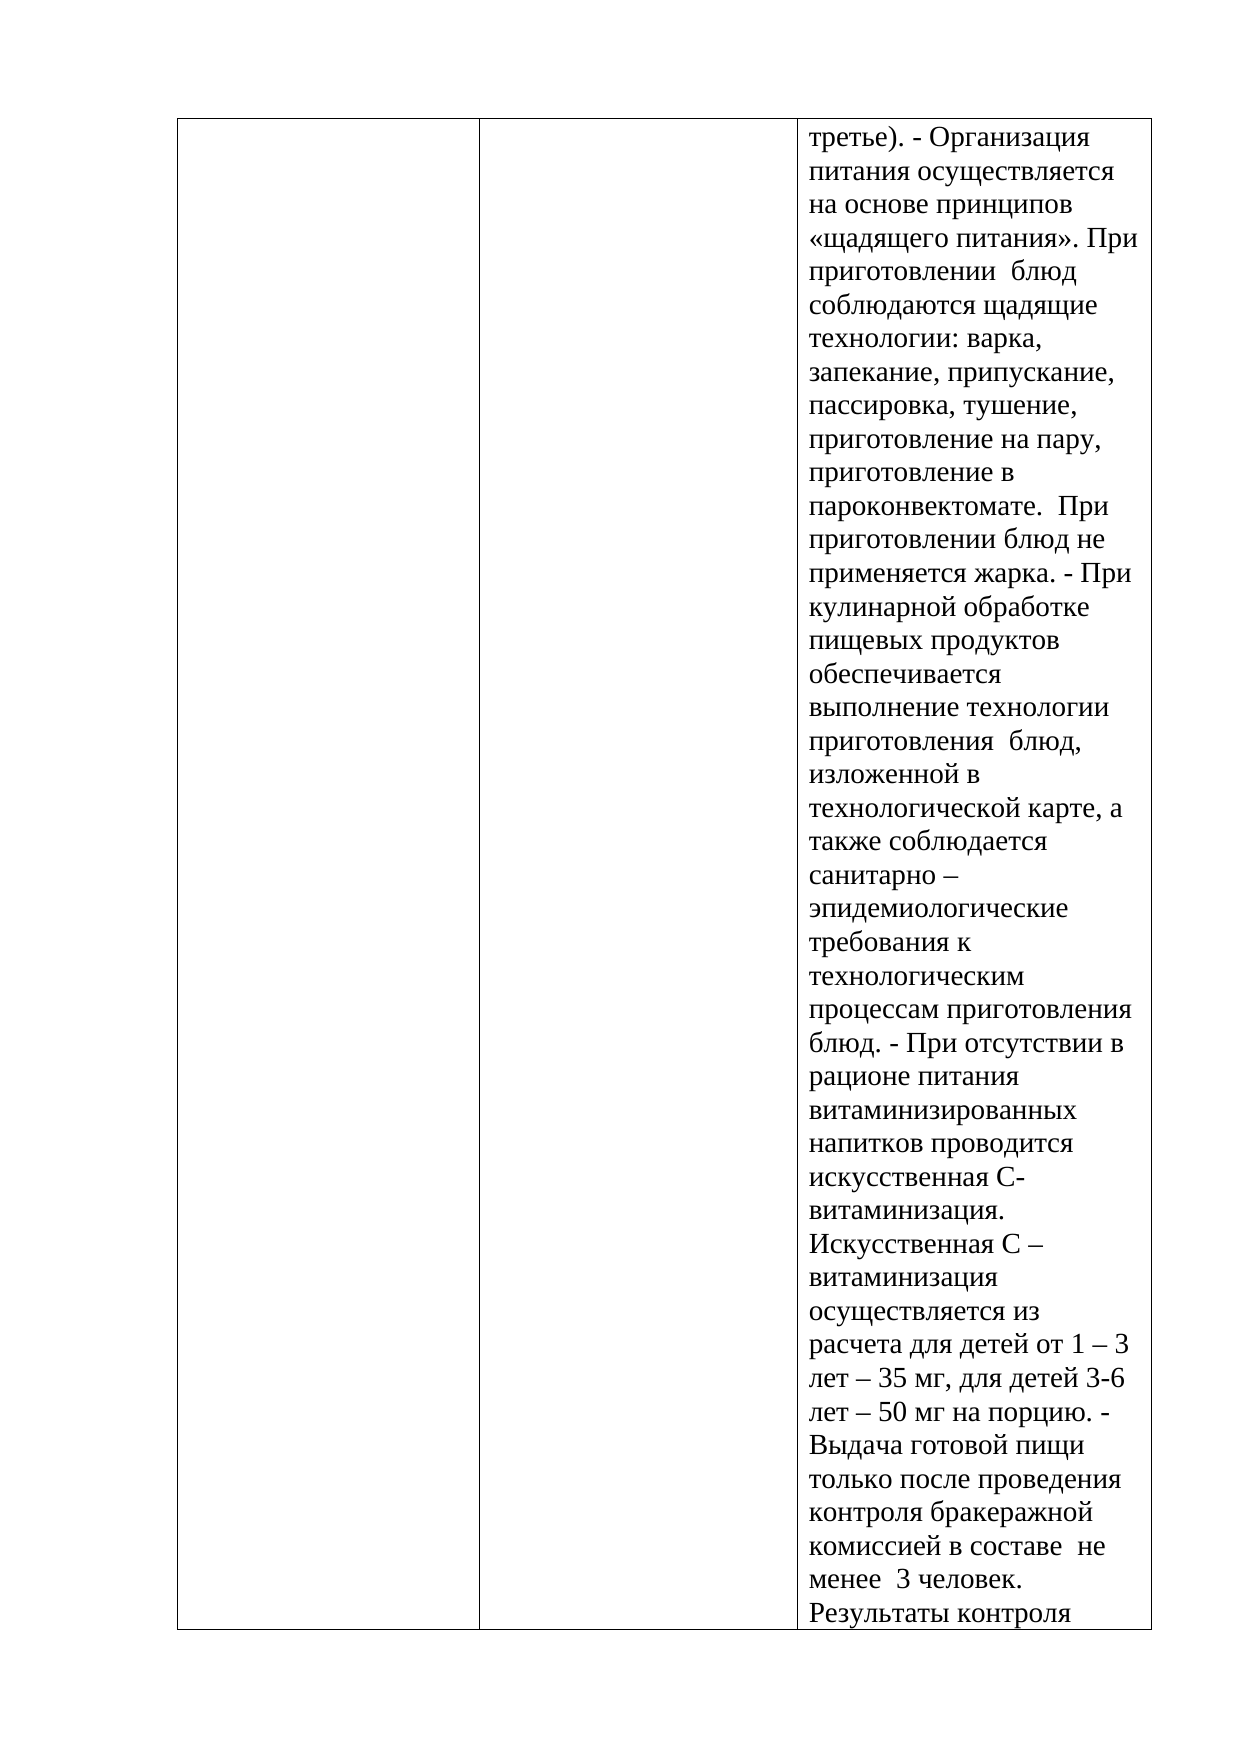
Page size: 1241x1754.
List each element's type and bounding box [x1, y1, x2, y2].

table_cell [798, 119, 1151, 1628]
table_cell [480, 119, 797, 1628]
